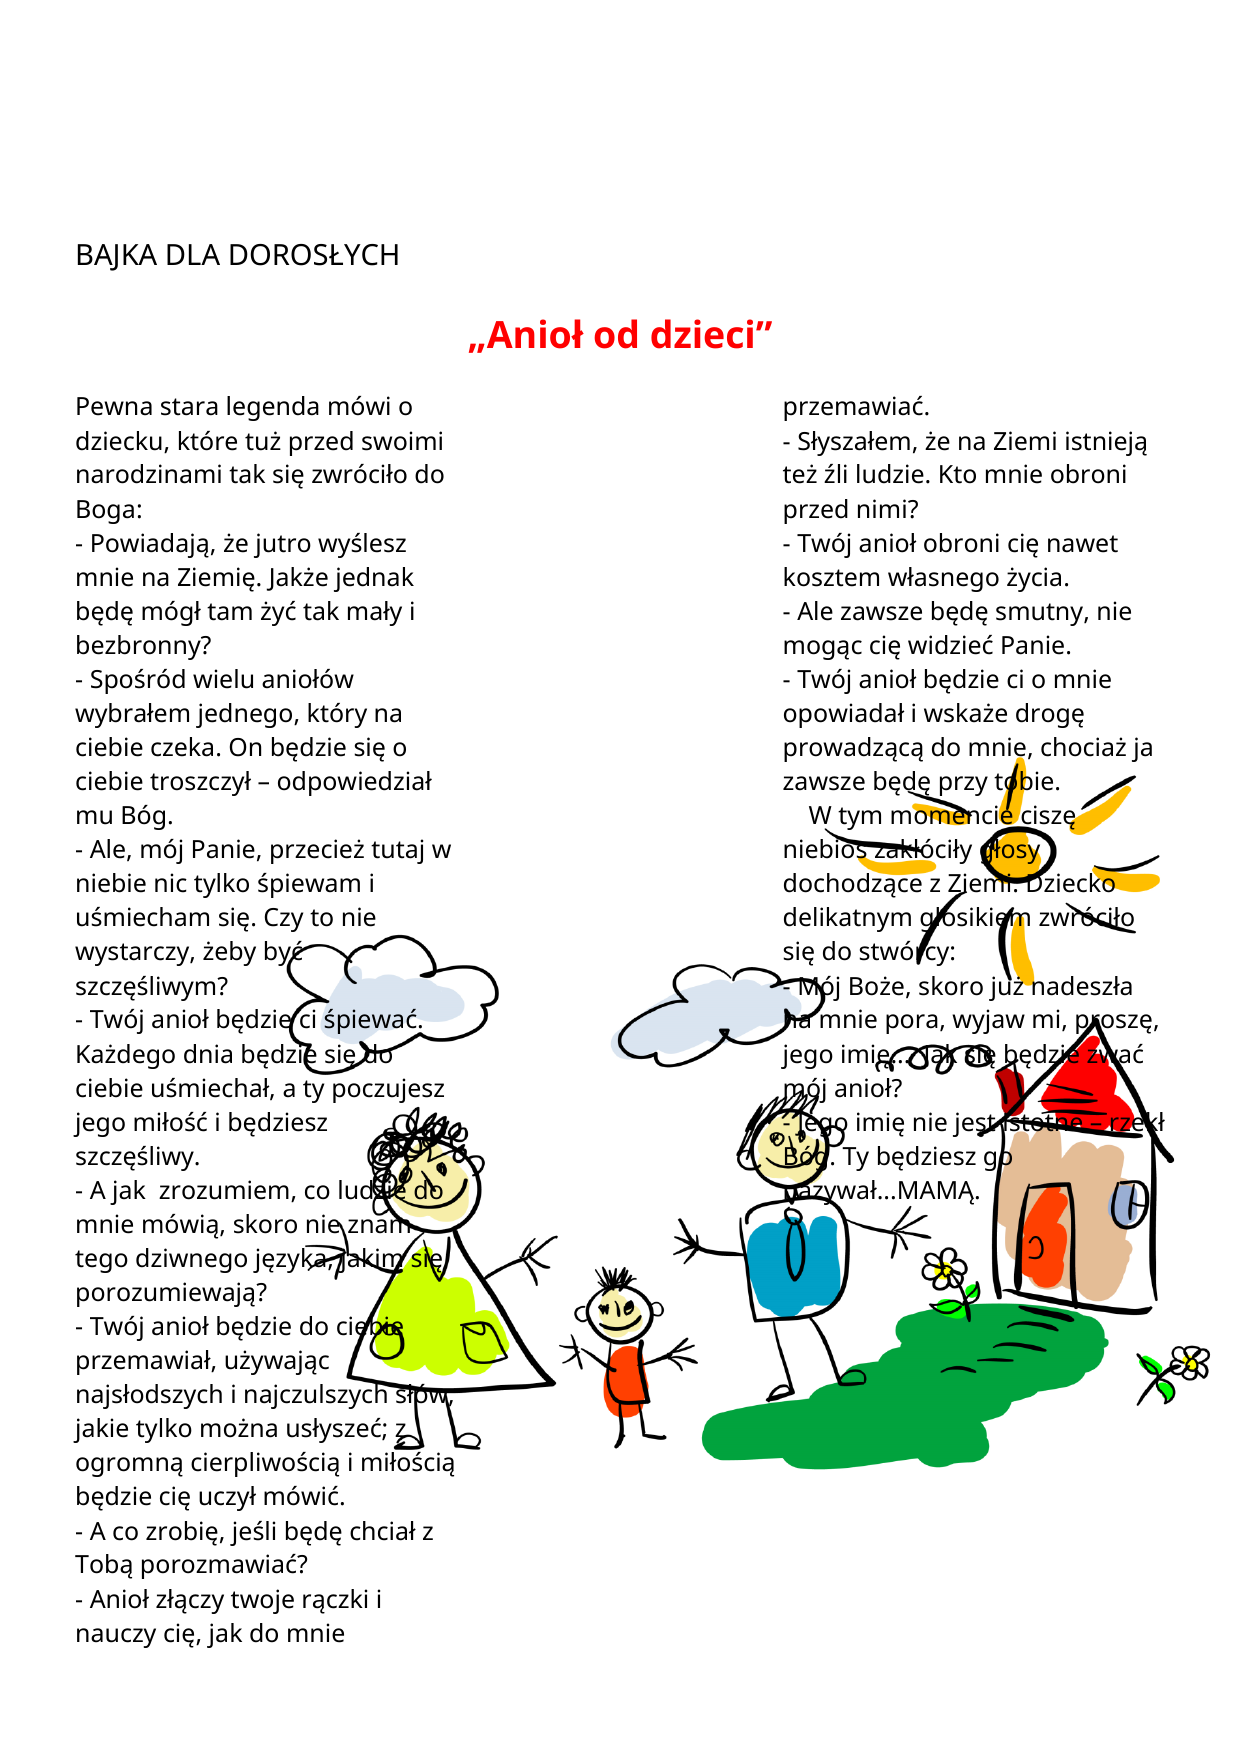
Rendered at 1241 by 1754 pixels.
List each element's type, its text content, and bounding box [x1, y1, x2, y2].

text BAJKA DLA DOROSŁYCH [75, 234, 1165, 274]
text Pewna stara legenda mówi o dziecku, które tuż przed swoimi narodzinami tak się zwróciło do Boga: - Powiadają, że jutro wyślesz mnie na Ziemię. Jakże jednak będę mógł tam żyć tak mały i bezbronny? - Spośród wielu aniołów wybrałem jednego, który na ciebie czeka. On będzie się o ciebie troszczył – odpowiedział mu Bóg. - Ale, mój Panie, przecież tutaj w niebie nic tylko śpiewam i uśmiecham się. Czy to nie wystarczy, żeby być szczęśliwym? - Twój anioł będzie ci śpiewać. Każdego dnia będzie się do ciebie uśmiechał, a ty poczujesz jego miłość i będziesz szczęśliwy. - A jak zrozumiem, co ludzie do mnie mówią, skoro nie znam tego dziwnego języka, jakim się porozumiewają? - Twój anioł będzie do ciebie przemawiał, używając najsłodszych i najczulszych słów, jakie tylko można usłyszeć; z ogromną cierpliwością i miłością będzie cię uczył mówić. - A co zrobię, jeśli będę chciał z Tobą porozmawiać? - Anioł złączy twoje rączki i nauczy cię, jak do mnie przemawiać. - Słyszałem, że na Ziemi istnieją też źli ludzie. Kto mnie obroni przed nimi? - Twój anioł obroni cię nawet kosztem własnego życia. - Ale zawsze będę smutny, nie mogąc cię widzieć Panie. - Twój anioł będzie ci o mnie opowiadał i wskaże drogę prowadzącą do mnie, chociaż ja zawsze będę przy tobie. W tym momencie ciszę niebios zakłóciły głosy dochodzące z Ziemi. Dziecko delikatnym głosikiem zwróciło się do stwórcy: - Mój Boże, skoro już nadeszła na mnie pora, wyjaw mi, proszę, jego imię... Jak się będzie zwać mój anioł? - Jego imię nie jest istotne – rzekł Bóg. Ty będziesz go nazywał...MAMĄ. [782, 389, 1165, 1207]
text Pewna stara legenda mówi o dziecku, które tuż przed swoimi narodzinami tak się zwróciło do Boga: - Powiadają, że jutro wyślesz mnie na Ziemię. Jakże jednak będę mógł tam żyć tak mały i bezbronny? - Spośród wielu aniołów wybrałem jednego, który na ciebie czeka. On będzie się o ciebie troszczył – odpowiedział mu Bóg. - Ale, mój Panie, przecież tutaj w niebie nic tylko śpiewam i uśmiecham się. Czy to nie wystarczy, żeby być szczęśliwym? - Twój anioł będzie ci śpiewać. Każdego dnia będzie się do ciebie uśmiechał, a ty poczujesz jego miłość i będziesz szczęśliwy. - A jak zrozumiem, co ludzie do mnie mówią, skoro nie znam tego dziwnego języka, jakim się porozumiewają? - Twój anioł będzie do ciebie przemawiał, używając najsłodszych i najczulszych słów, jakie tylko można usłyszeć; z ogromną cierpliwością i miłością będzie cię uczył mówić. - A co zrobię, jeśli będę chciał z Tobą porozmawiać? - Anioł złączy twoje rączki i nauczy cię, jak do mnie przemawiać. - Słyszałem, że na Ziemi istnieją też źli ludzie. Kto mnie obroni przed nimi? - Twój anioł obroni cię nawet kosztem własnego życia. - Ale zawsze będę smutny, nie mogąc cię widzieć Panie. - Twój anioł będzie ci o mnie opowiadał i wskaże drogę prowadzącą do mnie, chociaż ja zawsze będę przy tobie. W tym momencie ciszę niebios zakłóciły głosy dochodzące z Ziemi. Dziecko delikatnym głosikiem zwróciło się do stwórcy: - Mój Boże, skoro już nadeszła na mnie pora, wyjaw mi, proszę, jego imię... Jak się będzie zwać mój anioł? - Jego imię nie jest istotne – rzekł Bóg. Ty będziesz go nazywał...MAMĄ. [75, 389, 458, 1649]
picture [458, 680, 1220, 1529]
text „Anioł od dzieci” [75, 309, 1165, 360]
